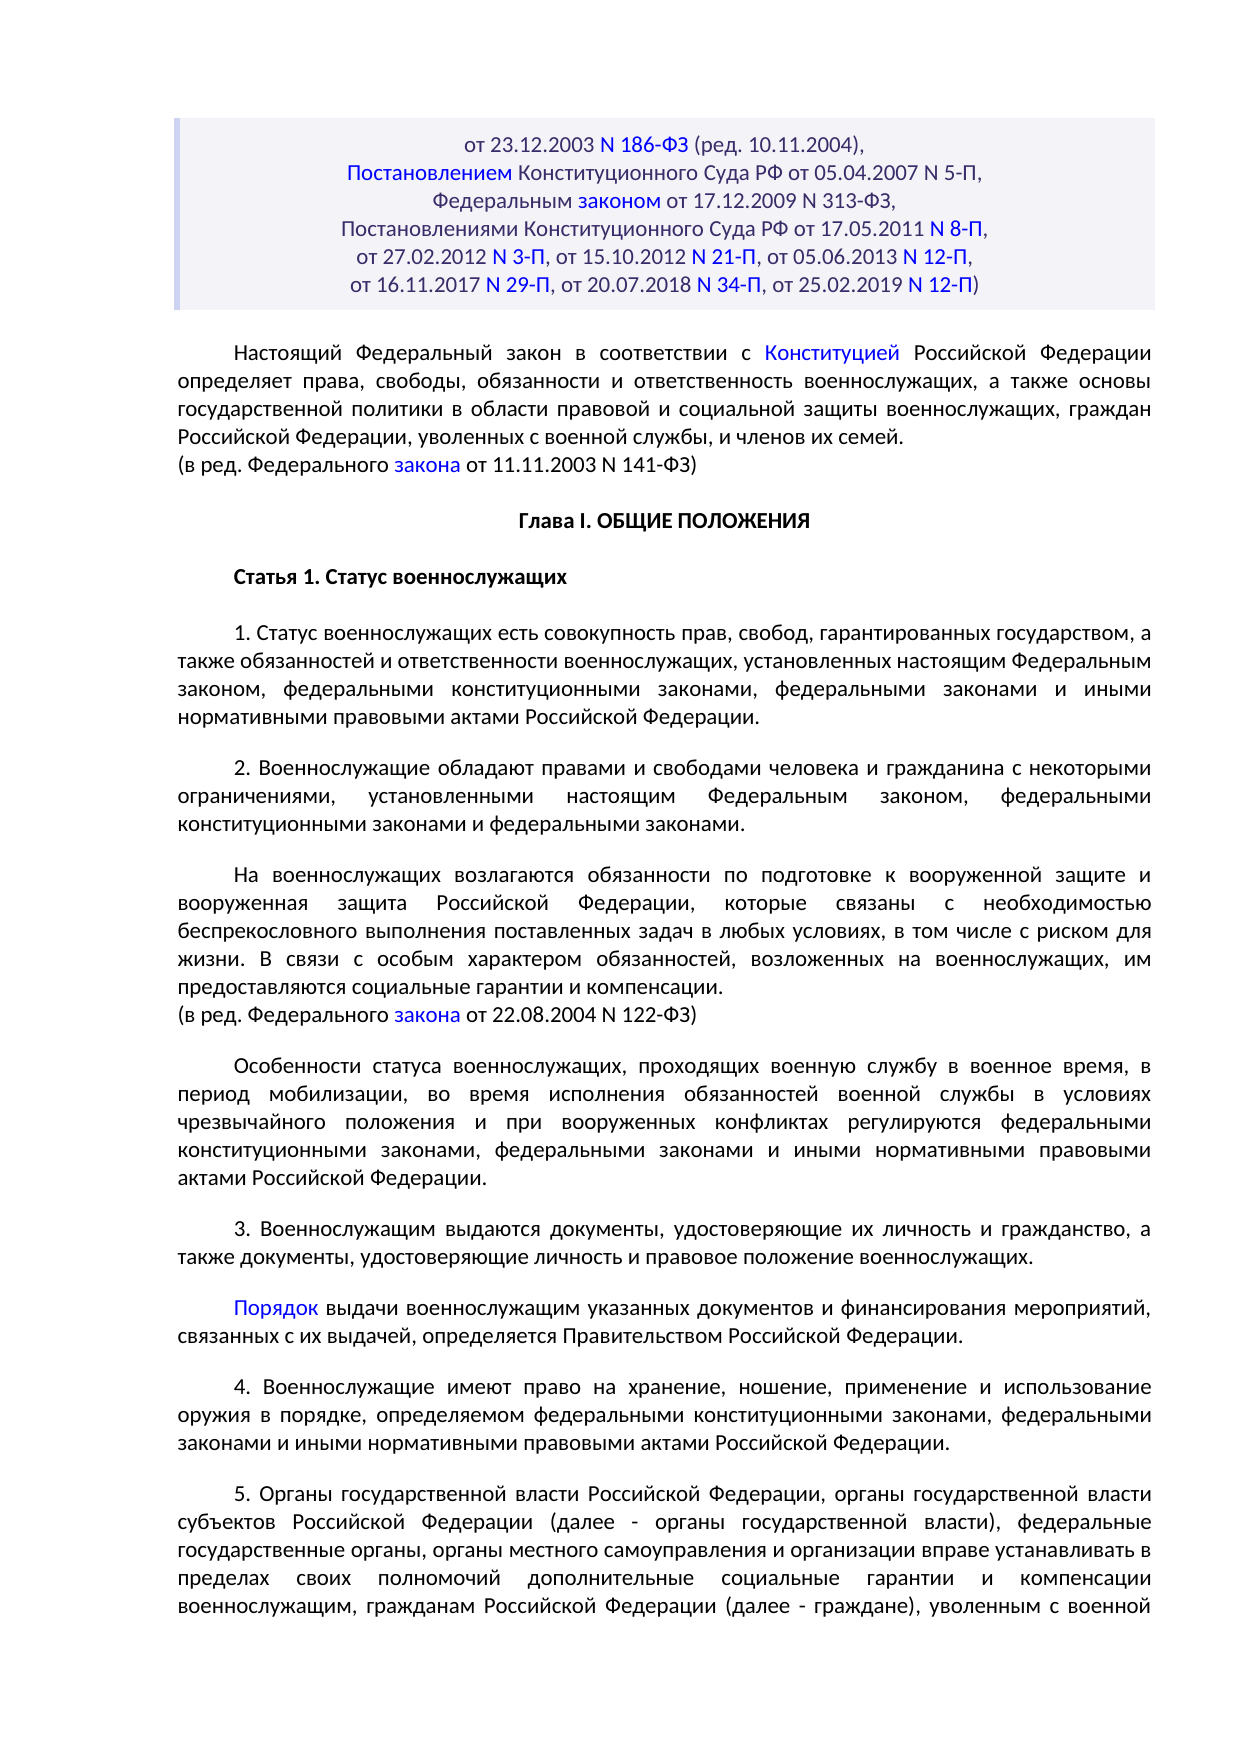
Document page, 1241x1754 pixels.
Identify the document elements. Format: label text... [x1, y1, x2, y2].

text 4. Военнослужащие имеют право на хранение, ношение, применение и использование оружия в порядке, определяемом федеральными конституционными законами, федеральными законами и иными нормативными правовыми актами Российской Федерации. [177, 1372, 1152, 1456]
text 2. Военнослужащие обладают правами и свободами человека и гражданина с некоторыми ограничениями, установленными настоящим Федеральным законом, федеральными конституционными законами и федеральными законами. [177, 753, 1152, 837]
title Статья 1. Статус военнослужащих [177, 562, 1152, 590]
text 1. Статус военнослужащих есть совокупность прав, свобод, гарантированных государством, а также обязанностей и ответственности военнослужащих, установленных настоящим Федеральным законом, федеральными конституционными законами, федеральными законами и иными нормативными правовыми актами Российской Федерации. [177, 618, 1152, 730]
text 3. Военнослужащим выдаются документы, удостоверяющие их личность и гражданство, а также документы, удостоверяющие личность и правовое положение военнослужащих. [177, 1214, 1152, 1270]
text Порядок выдачи военнослужащим указанных документов и финансирования мероприятий, связанных с их выдачей, определяется Правительством Российской Федерации. [177, 1293, 1152, 1349]
title Глава I. ОБЩИЕ ПОЛОЖЕНИЯ [177, 506, 1152, 534]
text Особенности статуса военнослужащих, проходящих военную службу в военное время, в период мобилизации, во время исполнения обязанностей военной службы в условиях чрезвычайного положения и при вооруженных конфликтах регулируются федеральными конституционными законами, федеральными законами и иными нормативными правовыми актами Российской Федерации. [177, 1051, 1152, 1191]
text Настоящий Федеральный закон в соответствии с Конституцией Российской Федерации определяет права, свободы, обязанности и ответственность военнослужащих, а также основы государственной политики в области правовой и социальной защиты военнослужащих, граждан Российской Федерации, уволенных с военной службы, и членов их семей. [177, 338, 1152, 450]
text На военнослужащих возлагаются обязанности по подготовке к вооруженной защите и вооруженная защита Российской Федерации, которые связаны с необходимостью беспрекословного выполнения поставленных задач в любых условиях, в том числе с риском для жизни. В связи с особым характером обязанностей, возложенных на военнослужащих, им предоставляются социальные гарантии и компенсации. [177, 860, 1152, 1000]
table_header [180, 118, 1149, 310]
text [177, 1479, 1152, 1619]
text (в ред. Федерального закона от 22.08.2004 N 122-ФЗ) [177, 1000, 1152, 1028]
text (в ред. Федерального закона от 11.11.2003 N 141-ФЗ) [177, 450, 1152, 478]
